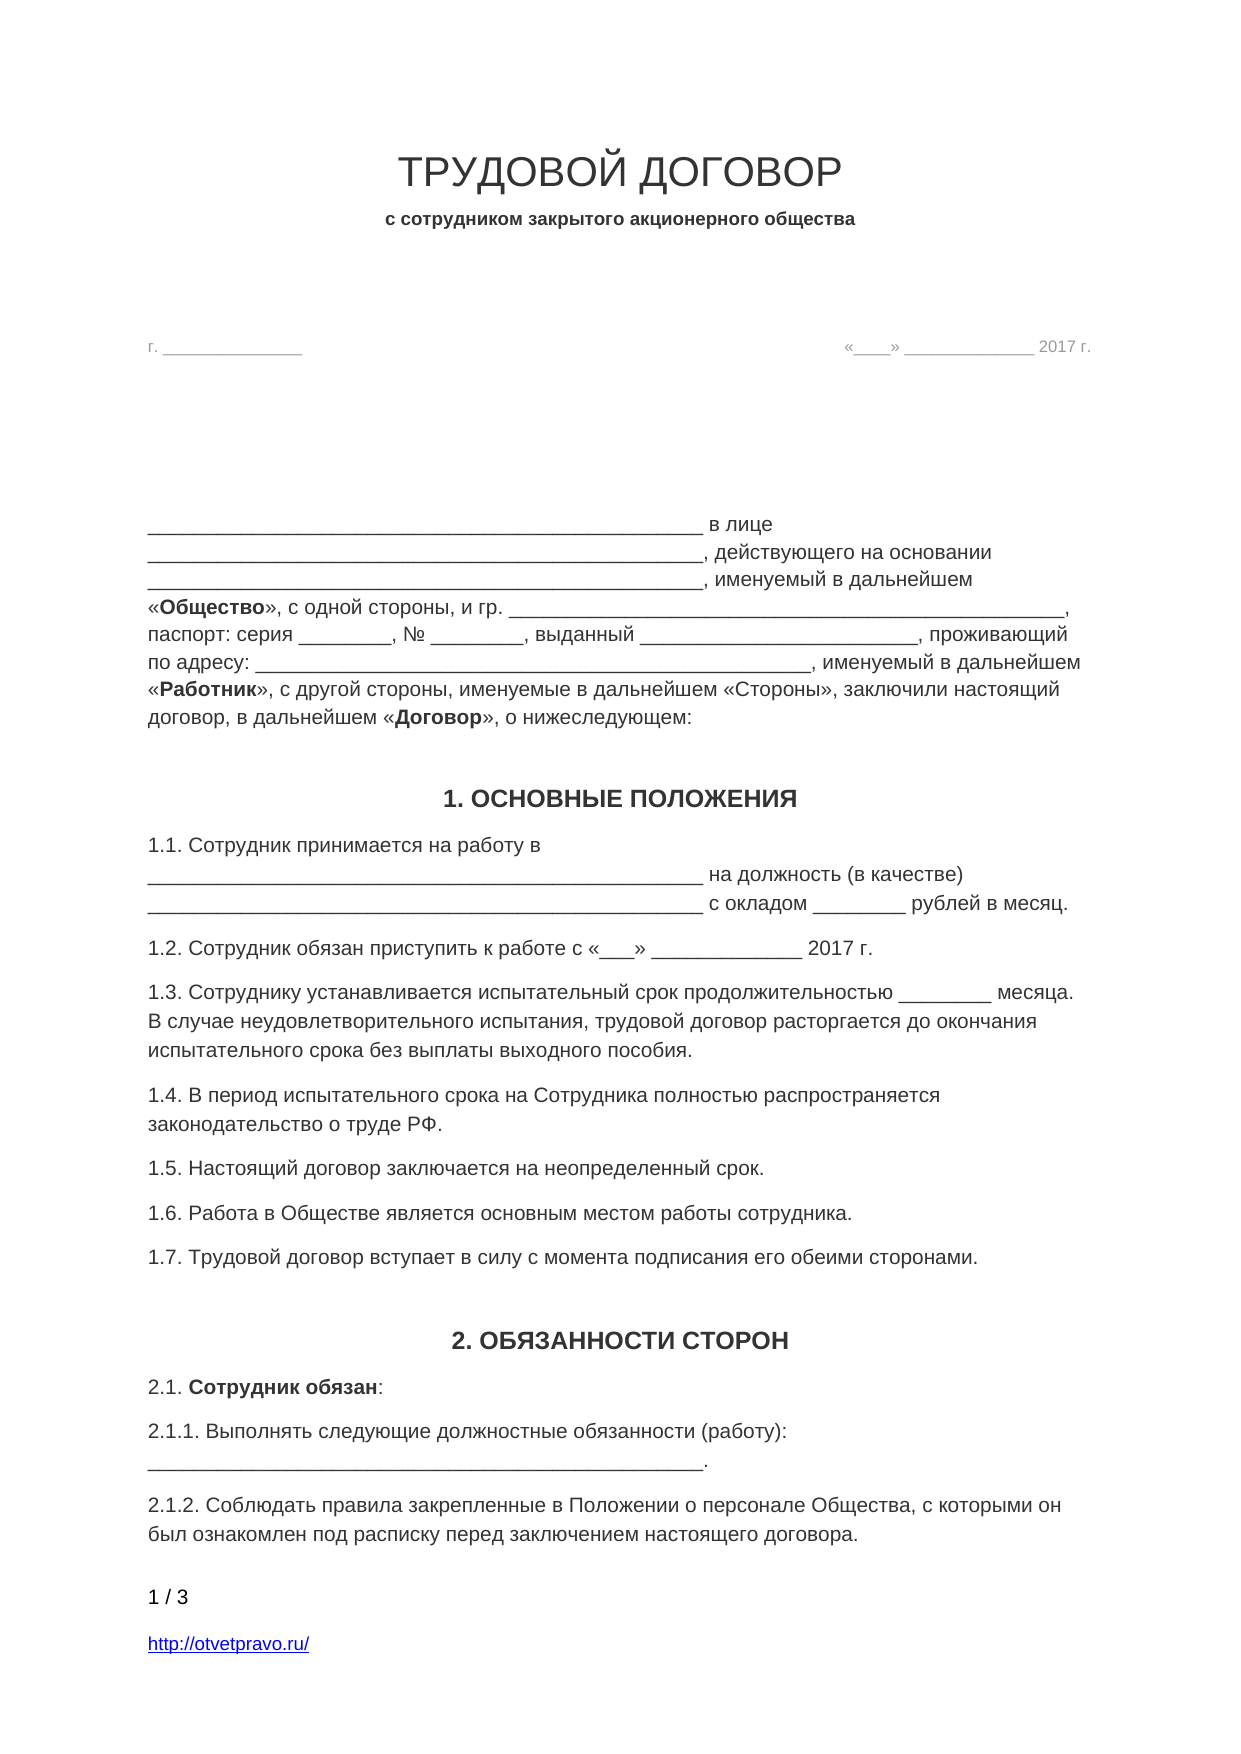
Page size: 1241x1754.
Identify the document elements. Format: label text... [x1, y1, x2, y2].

text 1.1. Сотрудник принимается на работу в ________________________________________________ на должность (в качестве) ________________________________________________ с окладом ________ рублей в месяц. [148, 833, 1092, 915]
text 1.5. Настоящий договор заключается на неопределенный срок. [148, 1156, 1092, 1180]
text 2.1.2. Соблюдать правила закрепленные в Положении о персонале Общества, с которыми он был ознакомлен под расписку перед заключением настоящего договора. [148, 1493, 1092, 1546]
text 1.3. Сотруднику устанавливается испытательный срок продолжительностью ________ месяца. В случае неудовлетворительного испытания, трудовой договор расторгается до окончания испытательного срока без выплаты выходного пособия. [148, 980, 1092, 1062]
text ТРУДОВОЙ ДОГОВОР [148, 148, 1092, 196]
text 2. ОБЯЗАННОСТИ СТОРОН [148, 1326, 1092, 1355]
text 1.6. Работа в Обществе является основным местом работы сотрудника. [148, 1201, 1092, 1224]
text 1.2. Сотрудник обязан приступить к работе с «___» _____________ 2017 г. [148, 935, 1092, 959]
text с сотрудником закрытого акционерного общества [148, 208, 1092, 229]
text 1.4. В период испытательного срока на Сотрудника полностью распространяется законодательство о труде РФ. [148, 1082, 1092, 1135]
text 2.1.1. Выполнять следующие должностные обязанности (работу): ________________________________________________. [148, 1419, 1092, 1472]
text 2.1. Сотрудник обязан: [148, 1375, 1092, 1399]
text 1. ОСНОВНЫЕ ПОЛОЖЕНИЯ [148, 784, 1092, 813]
text 1.7. Трудовой договор вступает в силу с момента подписания его обеими сторонами. [148, 1245, 1092, 1269]
table_header г. _______________ [148, 337, 619, 366]
text ________________________________________________ в лице ________________________________________________, действующего на основании ________________________________________________, именуемый в дальнейшем «Общество», с одной стороны, и гр. ________________________________________________, паспорт: серия ________, № ________, выданный ________________________, проживающий по адресу: ________________________________________________, именуемый в дальнейшем «Работник», с другой стороны, именуемые в дальнейшем «Стороны», заключили настоящий договор, в дальнейшем «Договор», о нижеследующем: [148, 512, 1092, 728]
table_header «____» ______________ 2017 г. [621, 337, 1091, 366]
